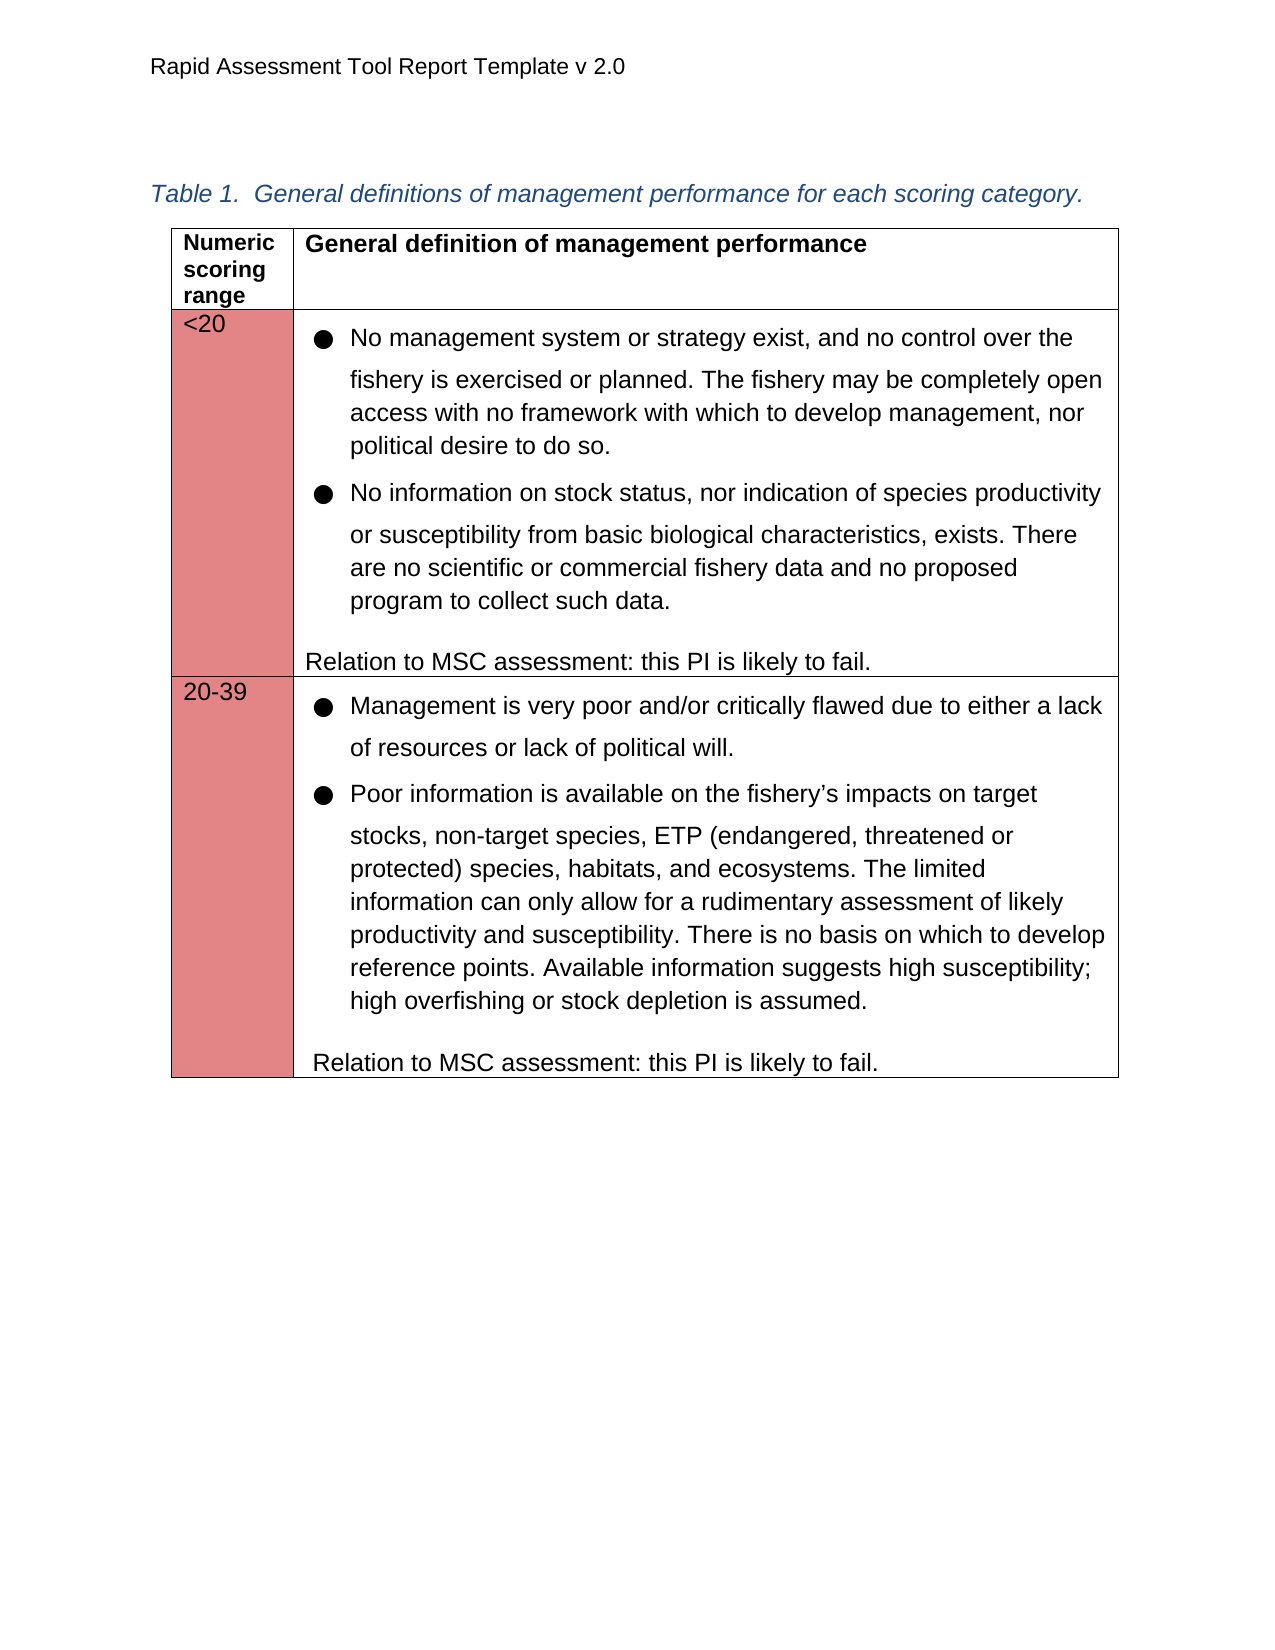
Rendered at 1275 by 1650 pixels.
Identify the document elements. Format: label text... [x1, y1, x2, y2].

table_cell Management is very poor and/or critically flawed due to either a lack of resources or lack of political will. Poor information is available on the fishery’s impacts on target stocks, non-target species, ETP (endangered, threatened or protected) species, habitats, and ecosystems. The limited information can only allow for a rudimentary assessment of likely productivity and susceptibility. There is no basis on which to develop reference points. Available information suggests high susceptibility; high overfishing or stock depletion is assumed. Relation to MSC assessment: this PI is likely to fail. [294, 677, 1118, 1077]
table_cell <20 [172, 310, 293, 676]
text Table 1. General definitions of management performance for each scoring category. [150, 179, 1125, 207]
table_header Numeric scoring range [172, 229, 293, 308]
table_header General definition of management performance [294, 229, 1118, 308]
table_cell 20-39 [172, 677, 293, 1077]
table_cell No management system or strategy exist, and no control over the fishery is exercised or planned. The fishery may be completely open access with no framework with which to develop management, nor political desire to do so. No information on stock status, nor indication of species productivity or susceptibility from basic biological characteristics, exists. There are no scientific or commercial fishery data and no proposed program to collect such data. Relation to MSC assessment: this PI is likely to fail. [294, 310, 1118, 676]
